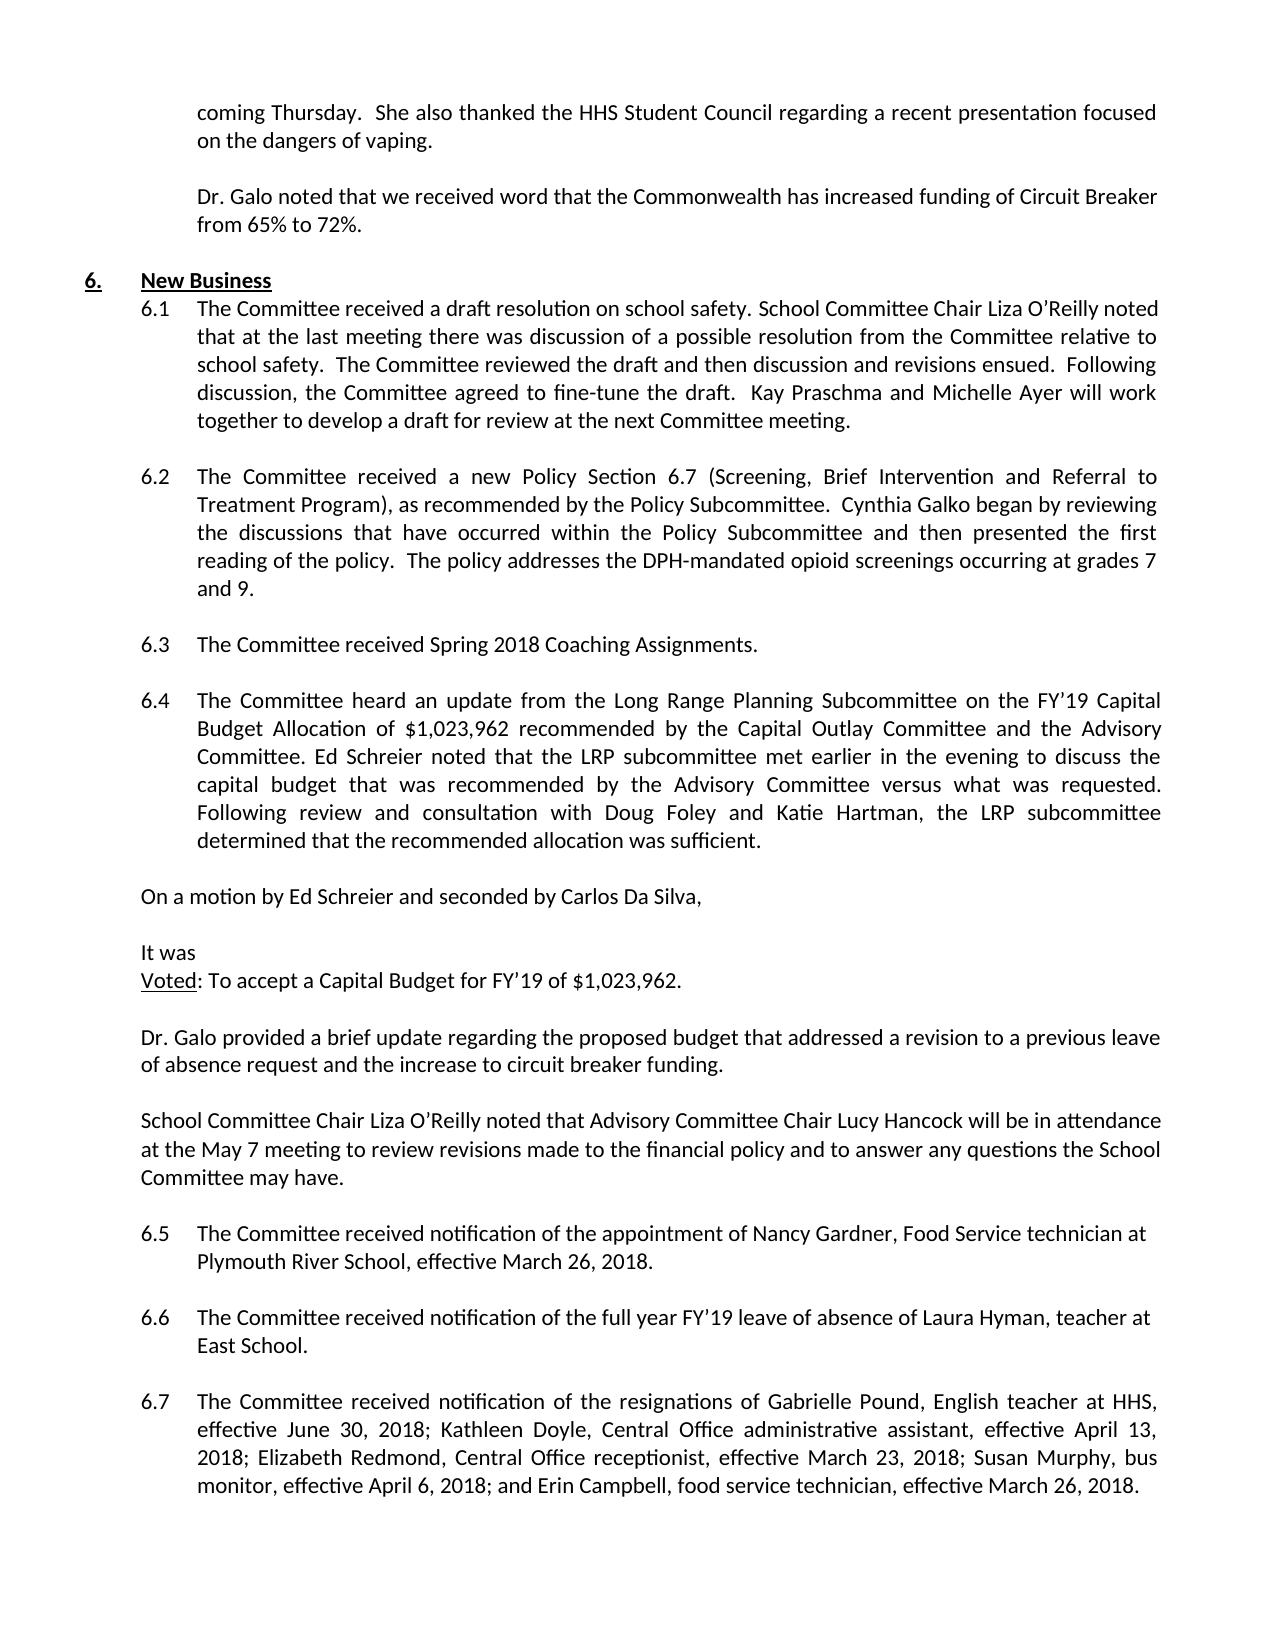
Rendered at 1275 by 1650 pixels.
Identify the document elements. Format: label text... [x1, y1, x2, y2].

text 6. New Business [84, 266, 1173, 294]
text It was [141, 938, 1163, 967]
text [141, 98, 1159, 154]
list The Committee received notification of the full year FY’19 leave of absence of Laura Hyman, teacher at East School. [141, 1303, 1163, 1359]
text Voted: To accept a Capital Budget for FY’19 of $1,023,962. [141, 967, 1163, 994]
list The Committee received notification of the appointment of Nancy Gardner, Food Service technician at Plymouth River School, effective March 26, 2018. [141, 1219, 1163, 1275]
text School Committee Chair Liza O’Reilly noted that Advisory Committee Chair Lucy Hancock will be in attendance at the May 7 meeting to review revisions made to the financial policy and to answer any questions the School Committee may have. [141, 1107, 1163, 1191]
text Dr. Galo noted that we received word that the Commonwealth has increased funding of Circuit Breaker from 65% to 72%. [197, 182, 1159, 238]
text Dr. Galo provided a brief update regarding the proposed budget that addressed a revision to a previous leave of absence request and the increase to circuit breaker funding. [141, 1023, 1163, 1079]
text 6.1 The Committee received a draft resolution on school safety. School Committee Chair Liza O’Reilly noted that at the last meeting there was discussion of a possible resolution from the Committee relative to school safety. The Committee reviewed the draft and then discussion and revisions ensued. Following discussion, the Committee agreed to fine-tune the draft. Kay Praschma and Michelle Ayer will work together to develop a draft for review at the next Committee meeting. [141, 294, 1159, 434]
text 6.2 The Committee received a new Policy Section 6.7 (Screening, Brief Intervention and Referral to Treatment Program), as recommended by the Policy Subcommittee. Cynthia Galko began by reviewing the discussions that have occurred within the Policy Subcommittee and then presented the first reading of the policy. The policy addresses the DPH-mandated opioid screenings occurring at grades 7 and 9. [141, 462, 1159, 602]
text 6.7 The Committee received notification of the resignations of Gabrielle Pound, English teacher at HHS, effective June 30, 2018; Kathleen Doyle, Central Office administrative assistant, effective April 13, 2018; Elizabeth Redmond, Central Office receptionist, effective March 23, 2018; Susan Murphy, bus monitor, effective April 6, 2018; and Erin Campbell, food service technician, effective March 26, 2018. [141, 1387, 1159, 1499]
list The Committee heard an update from the Long Range Planning Subcommittee on the FY’19 Capital Budget Allocation of $1,023,962 recommended by the Capital Outlay Committee and the Advisory Committee. Ed Schreier noted that the LRP subcommittee met earlier in the evening to discuss the capital budget that was recommended by the Advisory Committee versus what was requested. Following review and consultation with Doug Foley and Katie Hartman, the LRP subcommittee determined that the recommended allocation was sufficient. [141, 686, 1163, 854]
list The Committee received Spring 2018 Coaching Assignments. [141, 630, 1163, 658]
text On a motion by Ed Schreier and seconded by Carlos Da Silva, [141, 882, 1163, 911]
